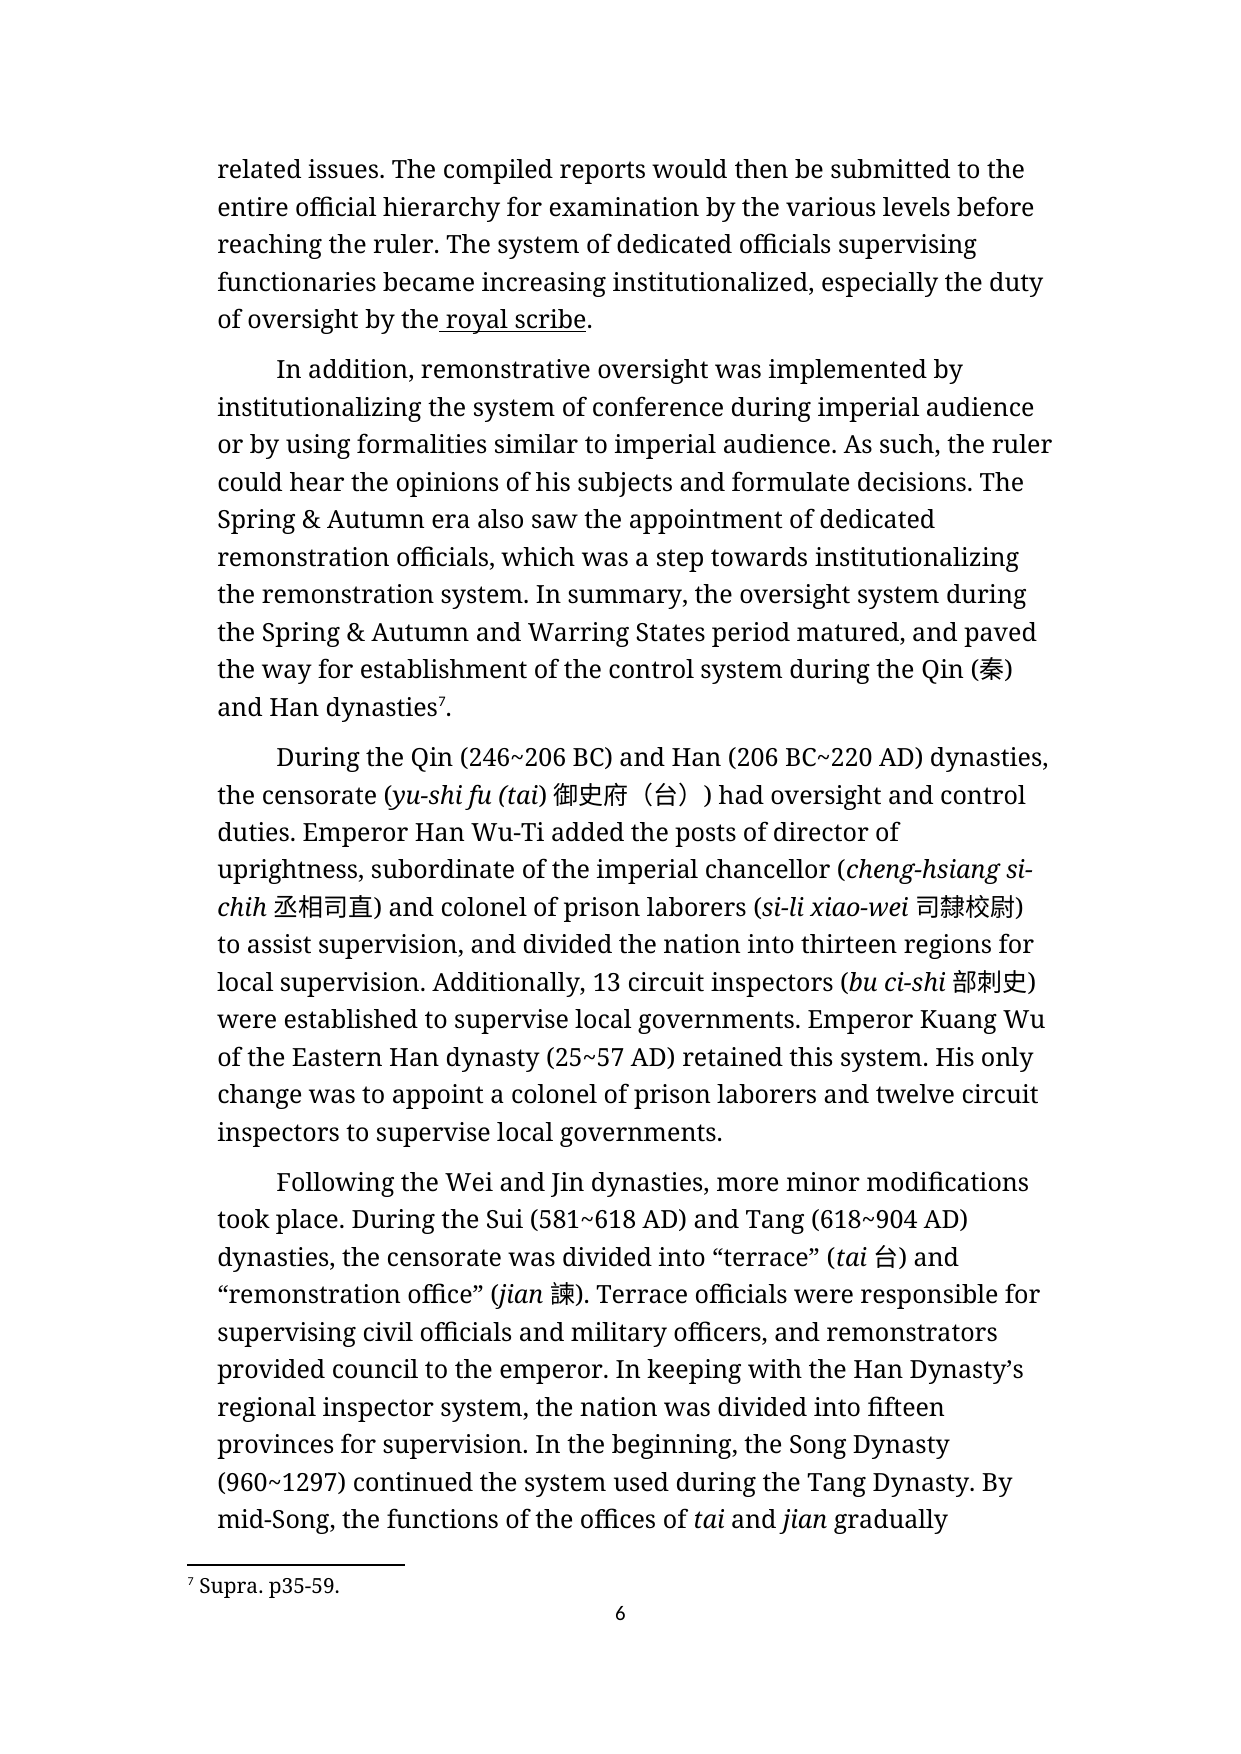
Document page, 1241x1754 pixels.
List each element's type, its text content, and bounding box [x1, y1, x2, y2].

text In addition, remonstrative oversight was implemented by institutionalizing the system of conference during imperial audience or by using formalities similar to imperial audience. As such, the ruler could hear the opinions of his subjects and formulate decisions. The Spring & Autumn era also saw the appointment of dedicated remonstration officials, which was a step towards institutionalizing the remonstration system. In summary, the oversight system during the Spring & Autumn and Warring States period matured, and paved the way for establishment of the control system during the Qin (秦) and Han dynasties. [217, 350, 1053, 725]
text During the Qin (246~206 BC) and Han (206 BC~220 AD) dynasties, the censorate (yu-shi fu (tai) 御史府（台）) had oversight and control duties. Emperor Han Wu-Ti added the posts of director of uprightness, subordinate of the imperial chancellor (cheng-hsiang si-chih 丞相司直) and colonel of prison laborers (si-li xiao-wei 司隸校尉) to assist supervision, and divided the nation into thirteen regions for local supervision. Additionally, 13 circuit inspectors (bu ci-shi 部刺史) were established to supervise local governments. Emperor Kuang Wu of the Eastern Han dynasty (25~57 AD) retained this system. His only change was to appoint a colonel of prison laborers and twelve circuit inspectors to supervise local governments. [217, 737, 1053, 1150]
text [217, 1162, 1053, 1537]
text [217, 150, 1053, 337]
